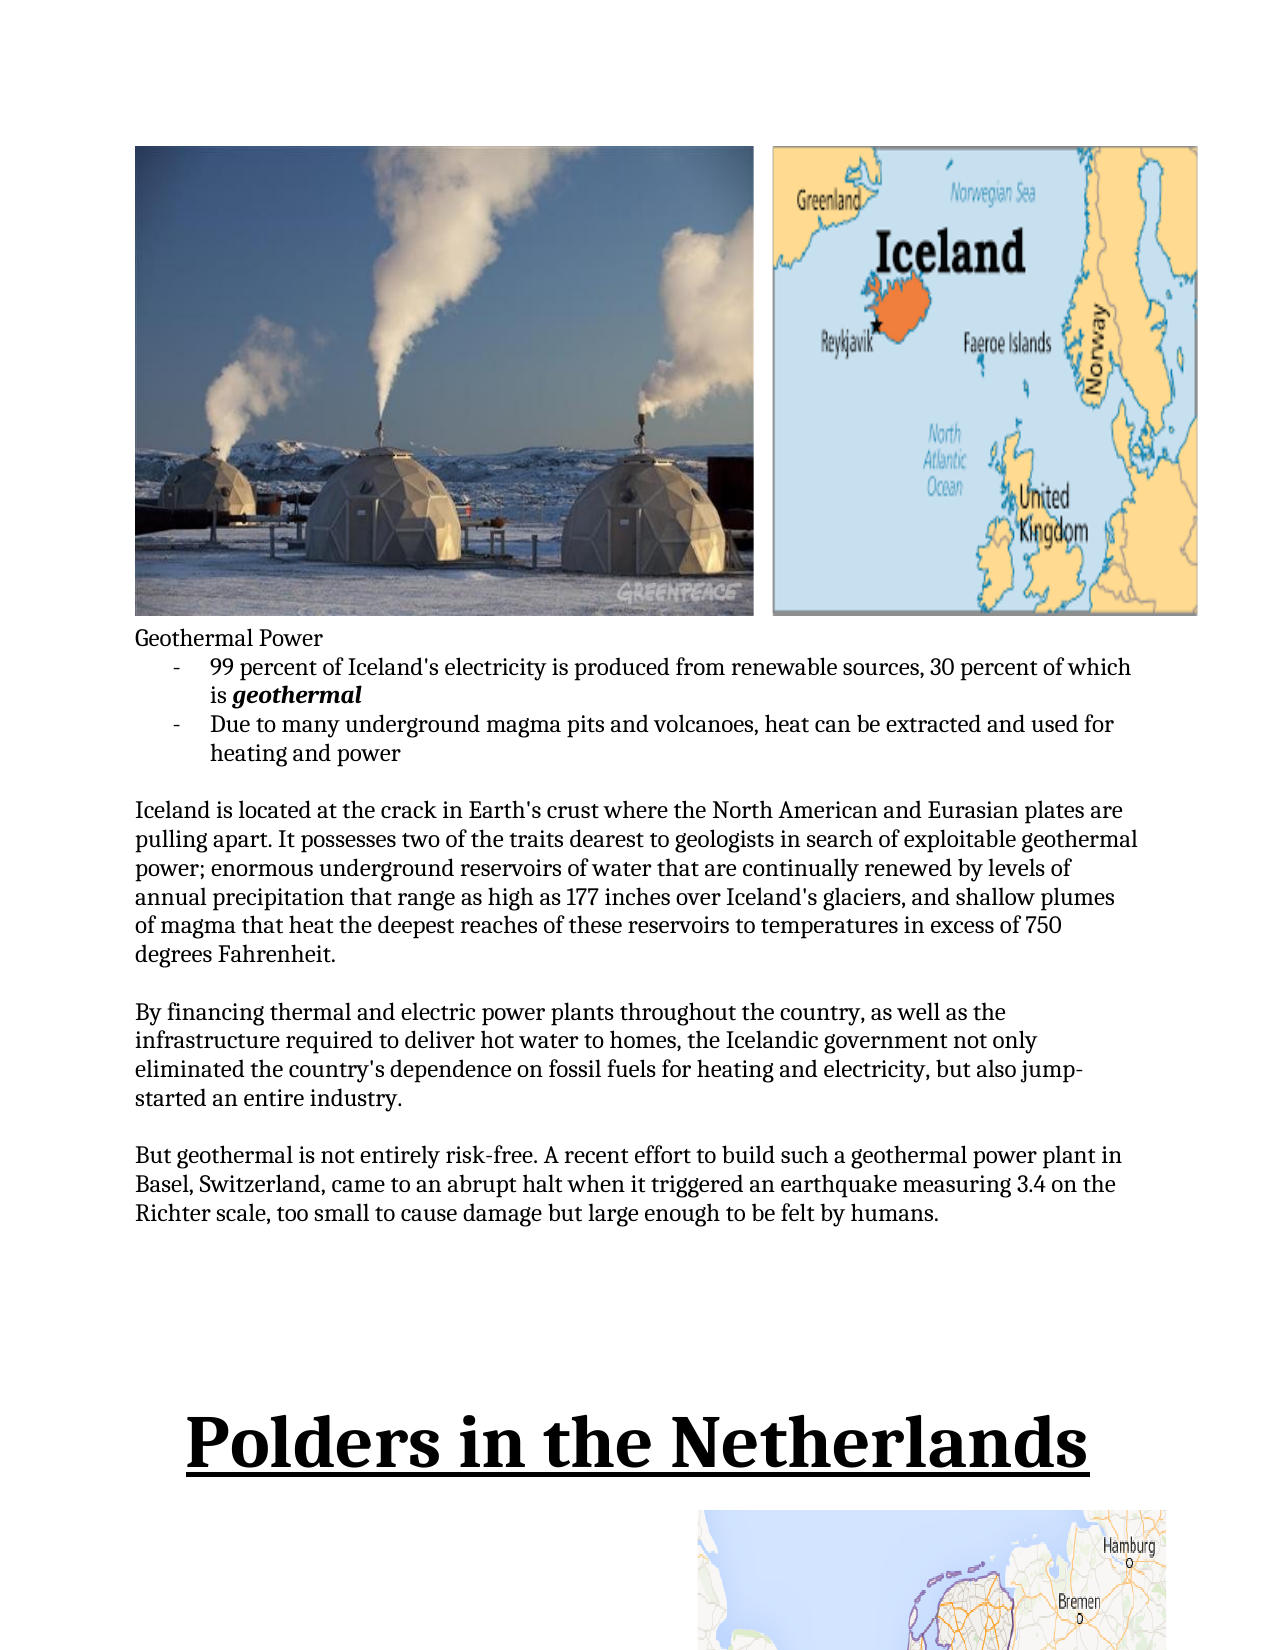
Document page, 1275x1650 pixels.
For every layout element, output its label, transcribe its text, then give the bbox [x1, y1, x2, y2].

text Geothermal Power [135, 624, 1140, 652]
picture [135, 146, 754, 616]
list 99 percent of Iceland's electricity is produced from renewable sources, 30 percent of which is geothermal [172, 652, 1140, 710]
text Polders in the Netherlands [135, 1400, 1140, 1486]
picture [697, 1510, 1167, 1650]
picture [772, 146, 1198, 616]
list Due to many underground magma pits and volcanoes, heat can be extracted and used for heating and power [172, 710, 1140, 767]
text By financing thermal and electric power plants throughout the country, as well as the infrastructure required to deliver hot water to homes, the Icelandic government not only eliminated the country's dependence on fossil fuels for heating and electricity, but also jump-started an entire industry. [135, 997, 1140, 1112]
text Iceland is located at the crack in Earth's crust where the North American and Eurasian plates are pulling apart. It possesses two of the traits dearest to geologists in search of exploitable geothermal power; enormous underground reservoirs of water that are continually renewed by levels of annual precipitation that range as high as 177 inches over Iceland's glaciers, and shallow plumes of magma that heat the deepest reaches of these reservoirs to temperatures in excess of 750 degrees Fahrenheit. [135, 796, 1140, 969]
text But geothermal is not entirely risk-free. A recent effort to build such a geothermal power plant in Basel, Switzerland, came to an abrupt halt when it triggered an earthquake measuring 3.4 on the Richter scale, too small to cause damage but large enough to be felt by humans. [135, 1141, 1140, 1227]
